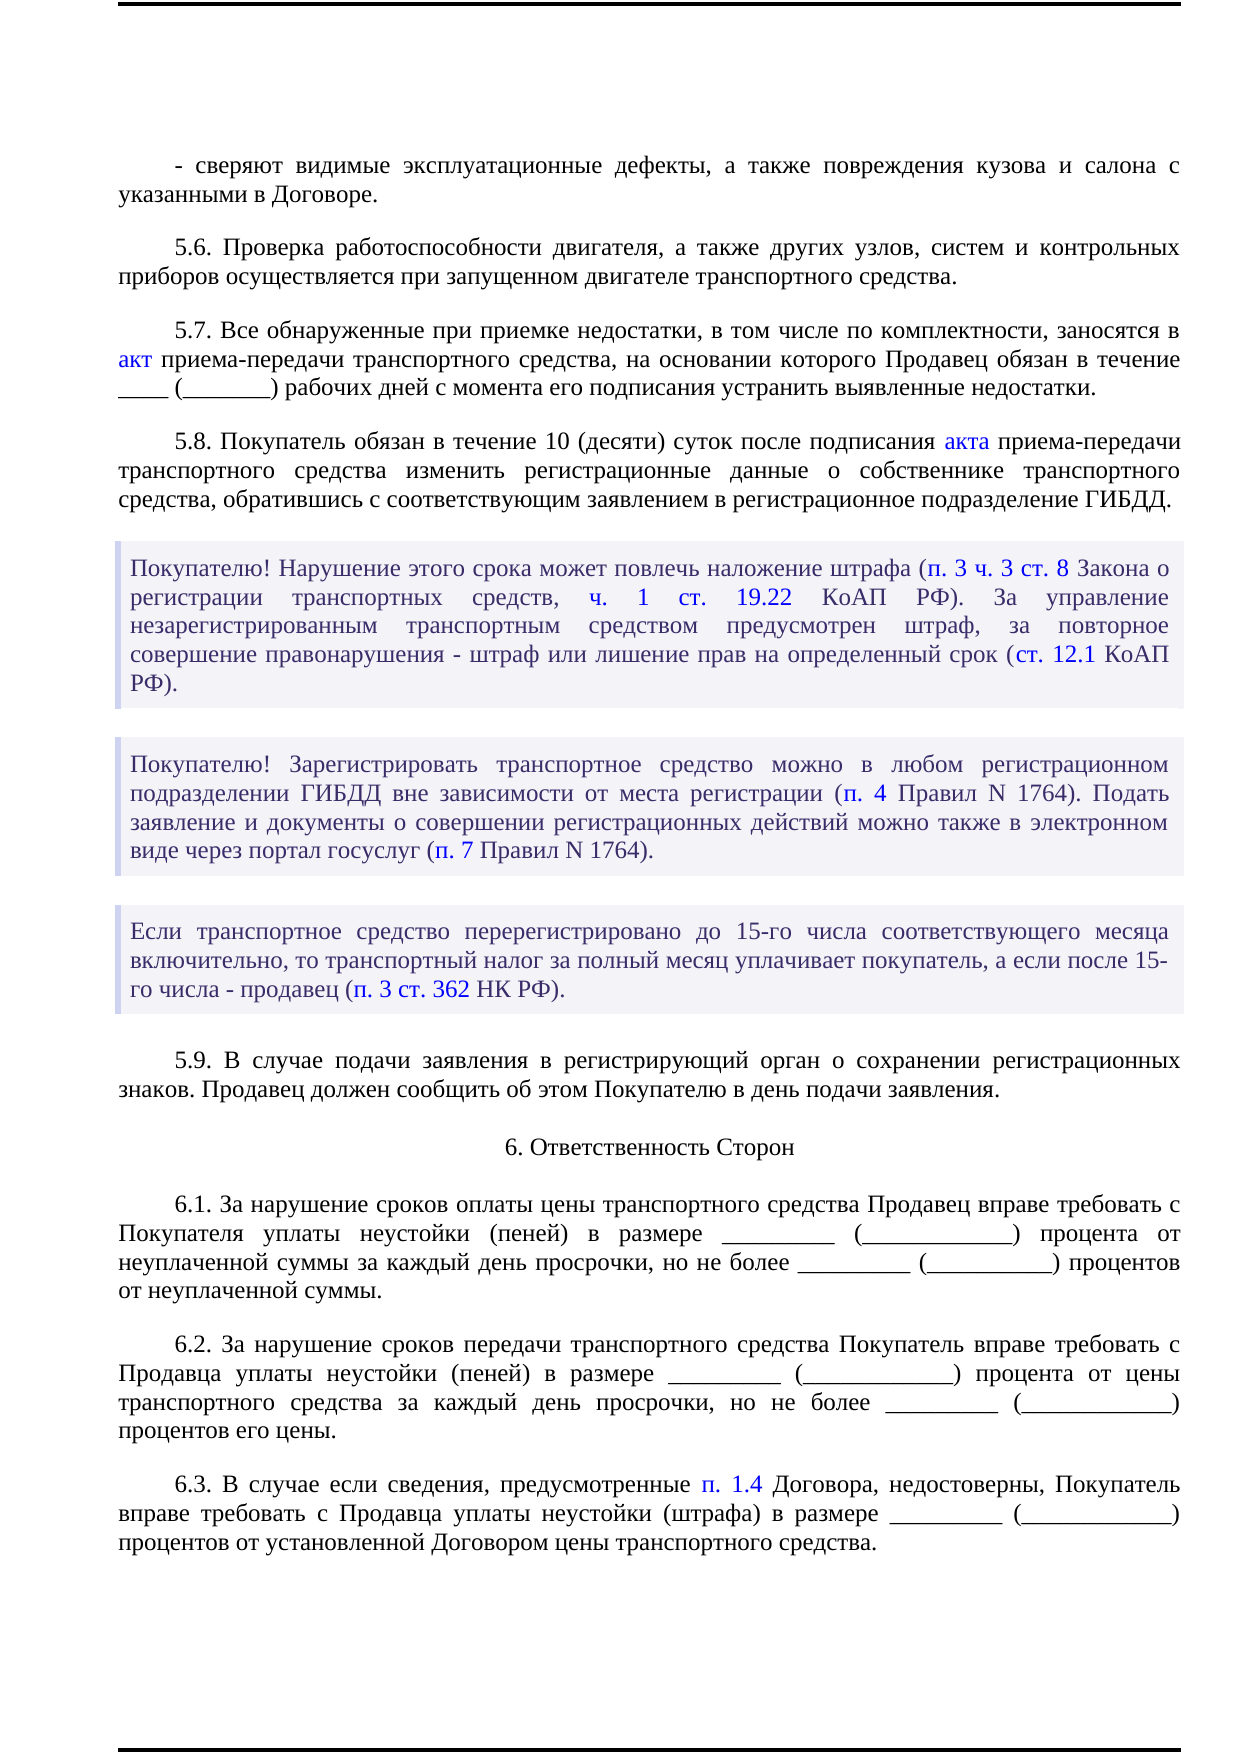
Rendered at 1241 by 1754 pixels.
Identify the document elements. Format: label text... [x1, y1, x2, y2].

text 6.2. За нарушение сроков передачи транспортного средства Покупатель вправе требовать с Продавца уплаты неустойки (пеней) в размере _________ (____________) процента от цены транспортного средства за каждый день просрочки, но не более _________ (____________) процентов его цены. [118, 1329, 1181, 1444]
text - сверяют видимые эксплуатационные дефекты, а также повреждения кузова и салона с указанными в Договоре. [118, 150, 1181, 207]
text 5.7. Все обнаруженные при приемке недостатки, в том числе по комплектности, заносятся в акт приема-передачи транспортного средства, на основании которого Продавец обязан в течение ____ (_______) рабочих дней с момента его подписания устранить выявленные недостатки. [118, 315, 1181, 401]
text 6. Ответственность Сторон [118, 1132, 1181, 1161]
text 5.9. В случае подачи заявления в регистрирующий орган о сохранении регистрационных знаков. Продавец должен сообщить об этом Покупателю в день подачи заявления. [118, 1046, 1181, 1103]
text 5.6. Проверка работоспособности двигателя, а также других узлов, систем и контрольных приборов осуществляется при запущенном двигателе транспортного средства. [118, 232, 1181, 290]
text 6.3. В случае если сведения, предусмотренные п. 1.4 Договора, недостоверны, Покупатель вправе требовать с Продавца уплаты неустойки (штрафа) в размере _________ (____________) процентов от установленной Договором цены транспортного средства. [118, 1469, 1181, 1556]
text 6.1. За нарушение сроков оплаты цены транспортного средства Продавец вправе требовать с Покупателя уплаты неустойки (пеней) в размере _________ (____________) процента от неуплаченной суммы за каждый день просрочки, но не более _________ (__________) процентов от неуплаченной суммы. [118, 1189, 1181, 1304]
table_header Если транспортное средство перерегистрировано до 15-го числа соответствующего месяца включительно, то транспортный налог за полный месяц уплачивает покупатель, а если после 15-го числа - продавец (п. 3 ст. 362 НК РФ). [121, 905, 1178, 1014]
table_header Покупателю! Зарегистрировать транспортное средство можно в любом регистрационном подразделении ГИБДД вне зависимости от места регистрации (п. 4 Правил N 1764). Подать заявление и документы о совершении регистрационных действий можно также в электронном виде через портал госуслуг (п. 7 Правил N 1764). [121, 737, 1178, 876]
table_header Покупателю! Нарушение этого срока может повлечь наложение штрафа (п. 3 ч. 3 ст. 8 Закона о регистрации транспортных средств, ч. 1 ст. 19.22 КоАП РФ). За управление незарегистрированным транспортным средством предусмотрен штраф, за повторное совершение правонарушения - штраф или лишение прав на определенный срок (ст. 12.1 КоАП РФ). [121, 541, 1178, 708]
text 5.8. Покупатель обязан в течение 10 (десяти) суток после подписания акта приема-передачи транспортного средства изменить регистрационные данные о собственнике транспортного средства, обратившись с соответствующим заявлением в регистрационное подразделение ГИБДД. [118, 426, 1181, 512]
